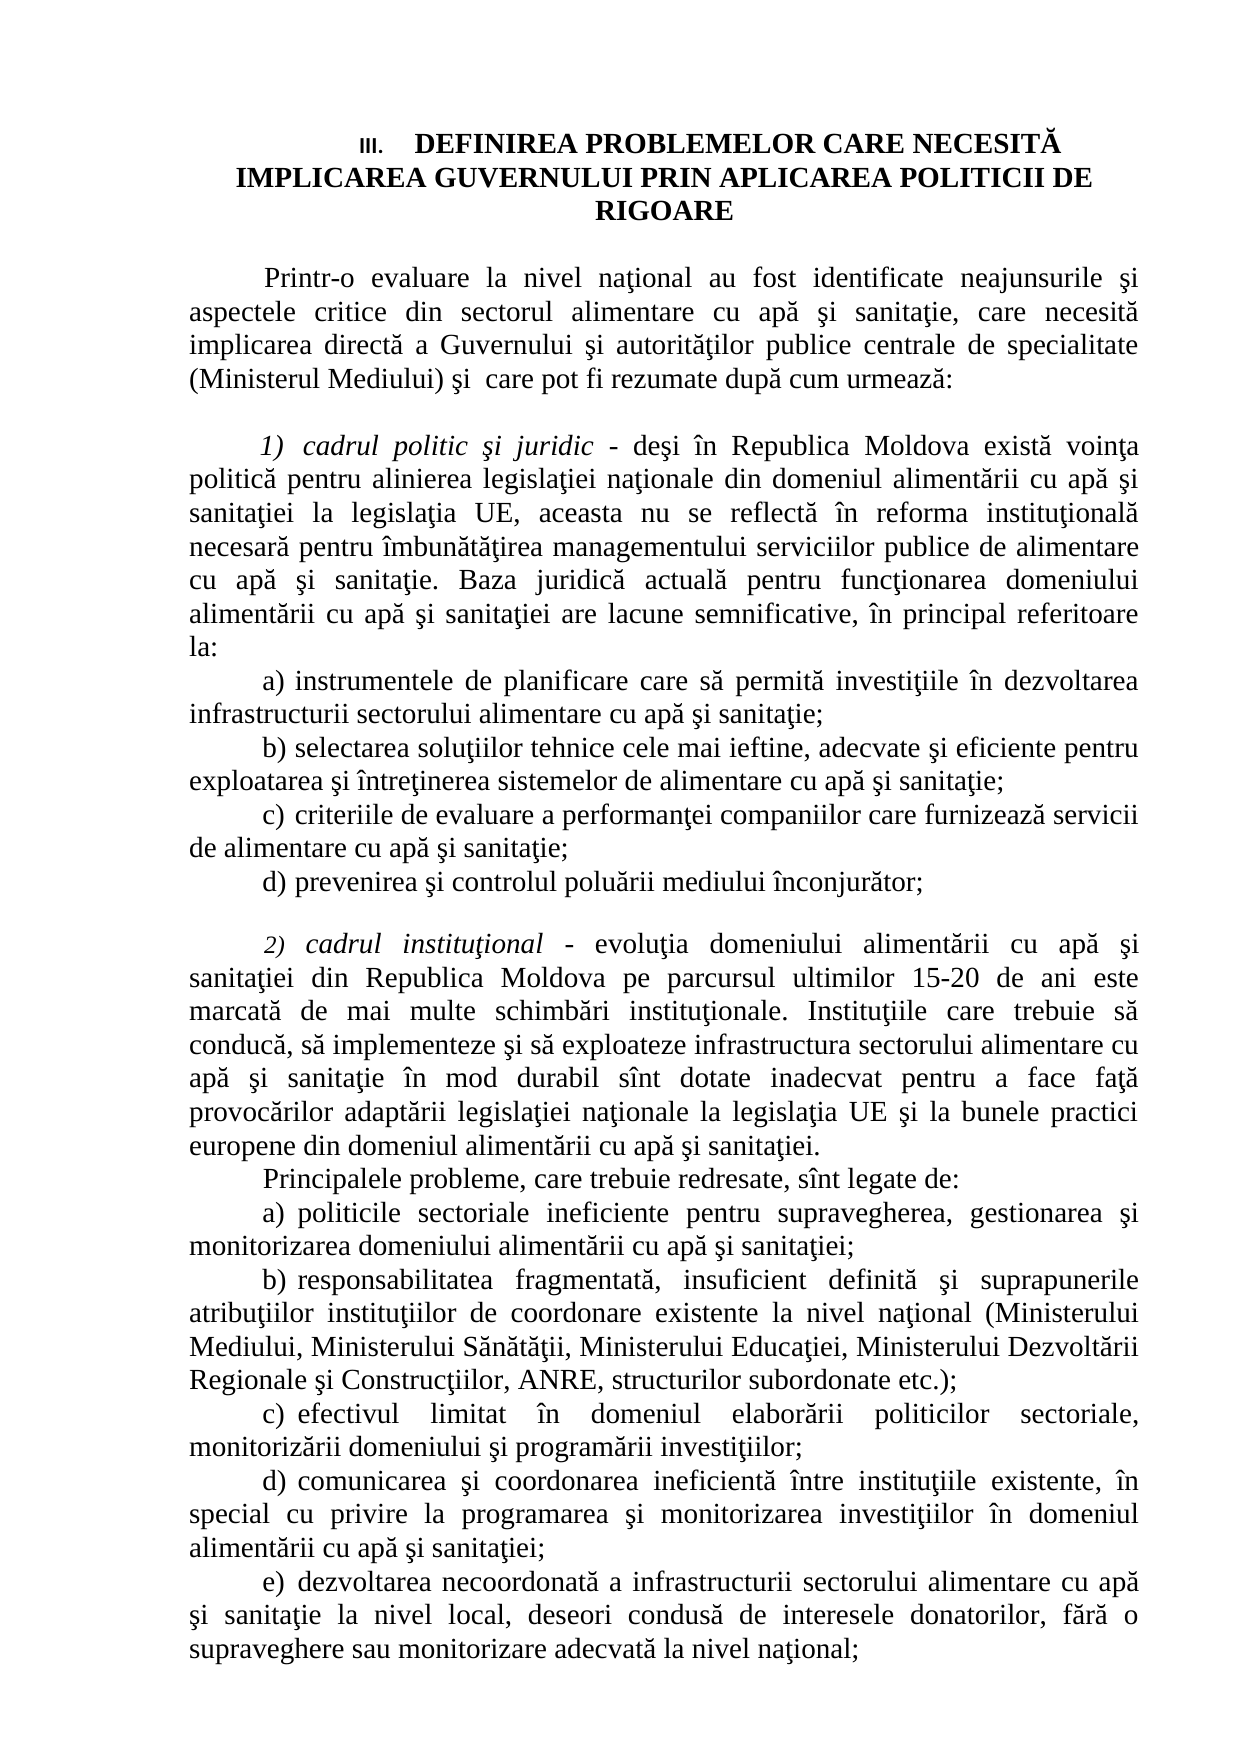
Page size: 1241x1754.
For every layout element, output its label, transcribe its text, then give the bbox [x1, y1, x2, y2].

list cadrul instituţional - evoluţia domeniului alimentării cu apă şi sanitaţiei din Republica Moldova pe parcursul ultimilor 15-20 de ani este marcată de mai multe schimbări instituţionale. Instituţiile care trebuie să conducă, să implementeze şi să exploateze infrastructura sectorului alimentare cu apă şi sanitaţie în mod durabil sînt dotate inadecvat pentru a face faţă provocărilor adaptării legislaţiei naţionale la legislaţia UE şi la bunele practici europene din domeniul alimentării cu apă şi sanitaţiei. [189, 926, 1140, 1161]
list selectarea soluţiilor tehnice cele mai ieftine, adecvate şi eficiente pentru exploatarea şi întreţinerea sistemelor de alimentare cu apă şi sanitaţie; [189, 730, 1140, 797]
list instrumentele de planificare care să permită investiţiile în dezvoltarea infrastructurii sectorului alimentare cu apă şi sanitaţie; [189, 663, 1140, 730]
list efectivul limitat în domeniul elaborării politicilor sectoriale, monitorizării domeniului şi programării investiţiilor; [189, 1396, 1140, 1463]
list prevenirea şi controlul poluării mediului înconjurător; [189, 864, 1140, 898]
list dezvoltarea necoordonată a infrastructurii sectorului alimentare cu apă şi sanitaţie la nivel local, deseori condusă de interesele donatorilor, fără o supraveghere sau monitorizare adecvată la nivel naţional; [189, 1564, 1140, 1664]
text Printr-o evaluare la nivel naţional au fost identificate neajunsurile şi aspectele critice din sectorul alimentare cu apă şi sanitaţie, care necesită implicarea directă a Guvernului şi autorităţilor publice centrale de specialitate (Ministerul Mediului) şi care pot fi rezumate după cum urmează: [189, 260, 1140, 394]
text Principalele probleme, care trebuie redresate, sînt legate de: [189, 1161, 1140, 1195]
list comunicarea şi coordonarea ineficientă între instituţiile existente, în special cu privire la programarea şi monitorizarea investiţiilor în domeniul alimentării cu apă şi sanitaţiei; [189, 1463, 1140, 1564]
list politicile sectoriale ineficiente pentru supravegherea, gestionarea şi monitorizarea domeniului alimentării cu apă şi sanitaţiei; [189, 1195, 1140, 1262]
list cadrul politic şi juridic - deşi în Republica Moldova există voinţa politică pentru alinierea legislaţiei naţionale din domeniul alimentării cu apă şi sanitaţiei la legislaţia UE, aceasta nu se reflectă în reforma instituţională necesară pentru îmbunătăţirea managementului serviciilor publice de alimentare cu apă şi sanitaţie. Baza juridică actuală pentru funcţionarea domeniului alimentării cu apă şi sanitaţiei are lacune semnificative, în principal referitoare la: [189, 428, 1140, 663]
list criteriile de evaluare a performanţei companiilor care furnizează servicii de alimentare cu apă şi sanitaţie; [189, 797, 1140, 864]
list responsabilitatea fragmentată, insuficient definită şi suprapunerile atribuţiilor instituţiilor de coordonare existente la nivel naţional (Ministerului Mediului, Ministerului Sănătăţii, Ministerului Educaţiei, Ministerului Dezvoltării Regionale şi Construcţiilor, ANRE, structurilor subordonate etc.); [189, 1262, 1140, 1396]
list DEFINIREA PROBLEMELOR CARE NECESITĂ IMPLICAREA GUVERNULUI PRIN APLICAREA POLITICII DE RIGOARE [189, 126, 1140, 227]
